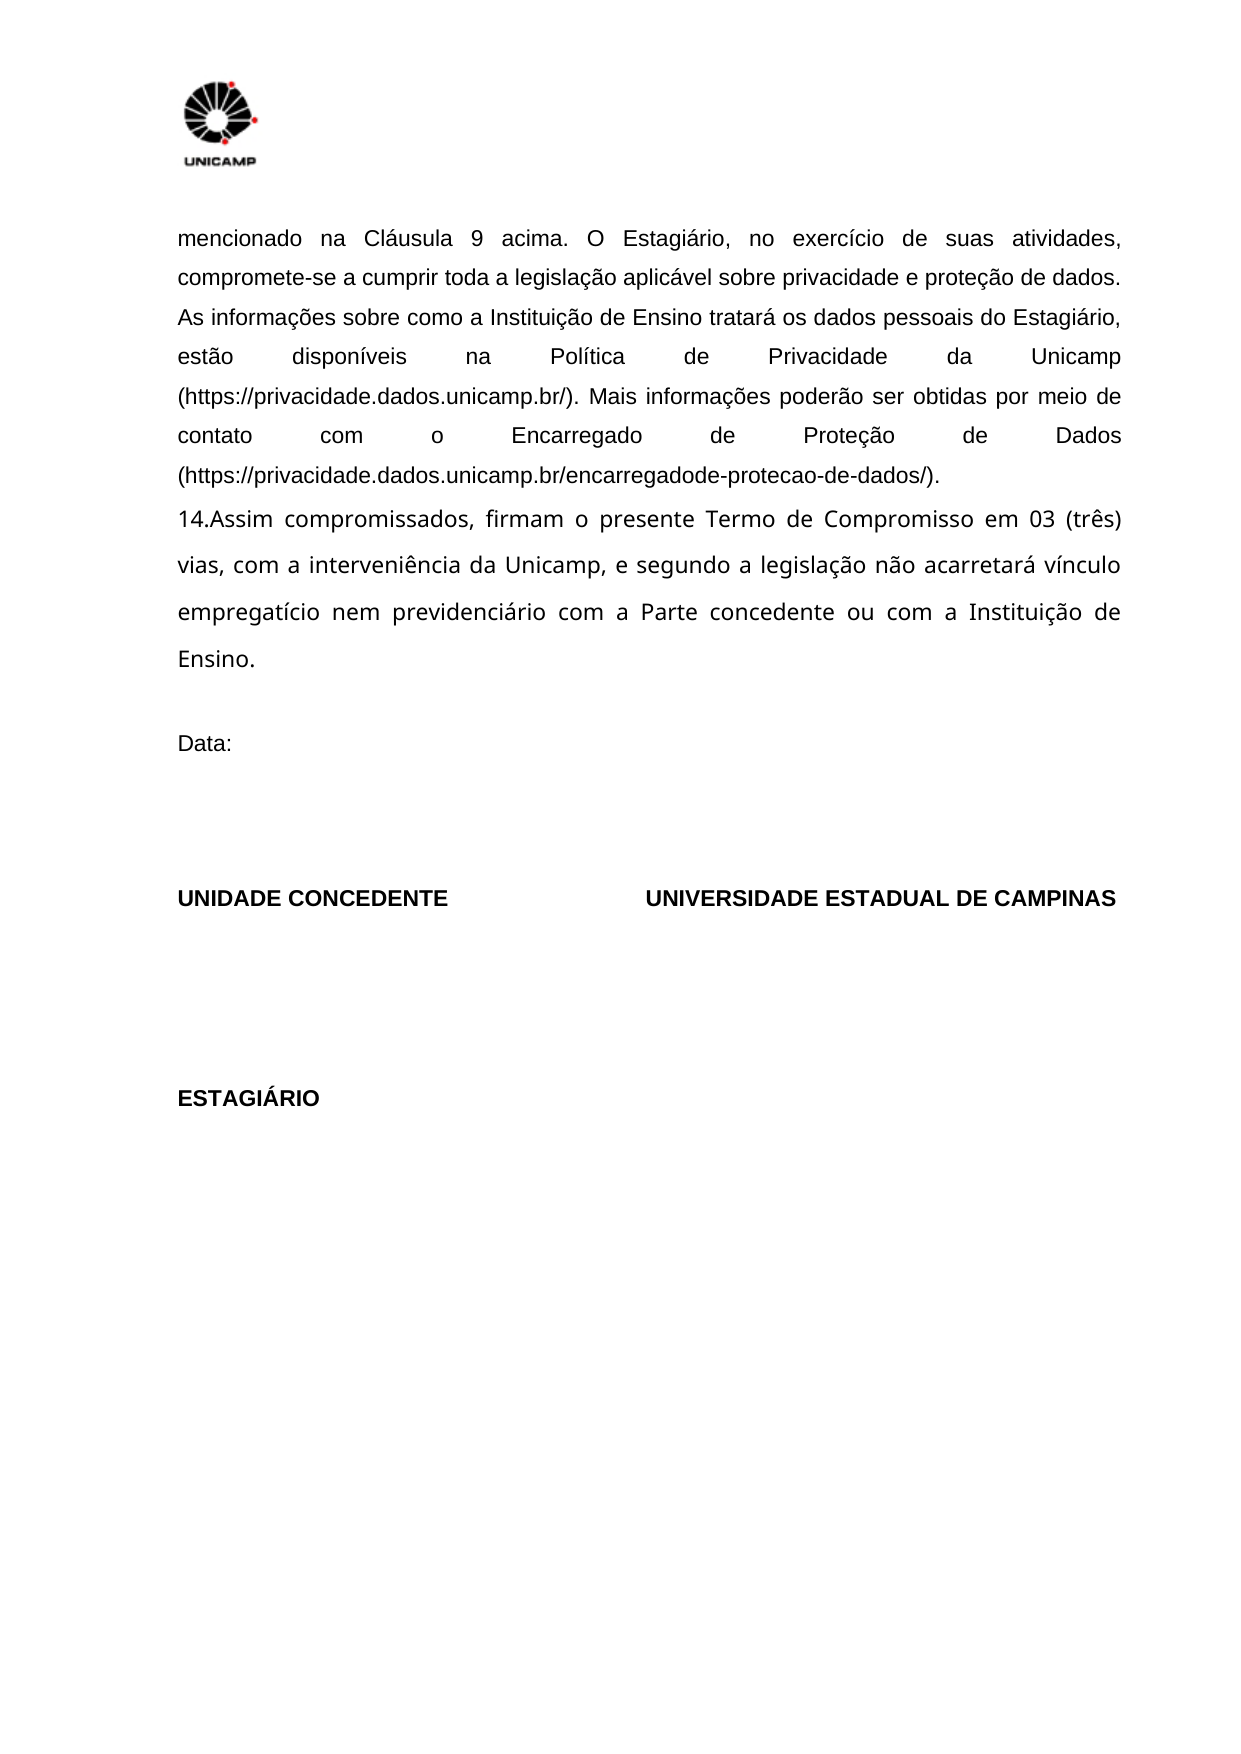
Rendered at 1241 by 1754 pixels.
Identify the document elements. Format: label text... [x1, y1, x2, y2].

picture [177, 73, 265, 174]
text 14.Assim compromissados, firmam o presente Termo de Compromisso em 03 (três) vias, com a interveniência da Unicamp, e segundo a legislação não acarretará vínculo empregatício nem previdenciário com a Parte concedente ou com a Instituição de Ensino. [177, 503, 1122, 674]
text ESTAGIÁRIO [177, 1085, 1122, 1111]
text Data: [177, 729, 1122, 756]
text UNIDADE CONCEDENTE UNIVERSIDADE ESTADUAL DE CAMPINAS [177, 885, 1122, 911]
